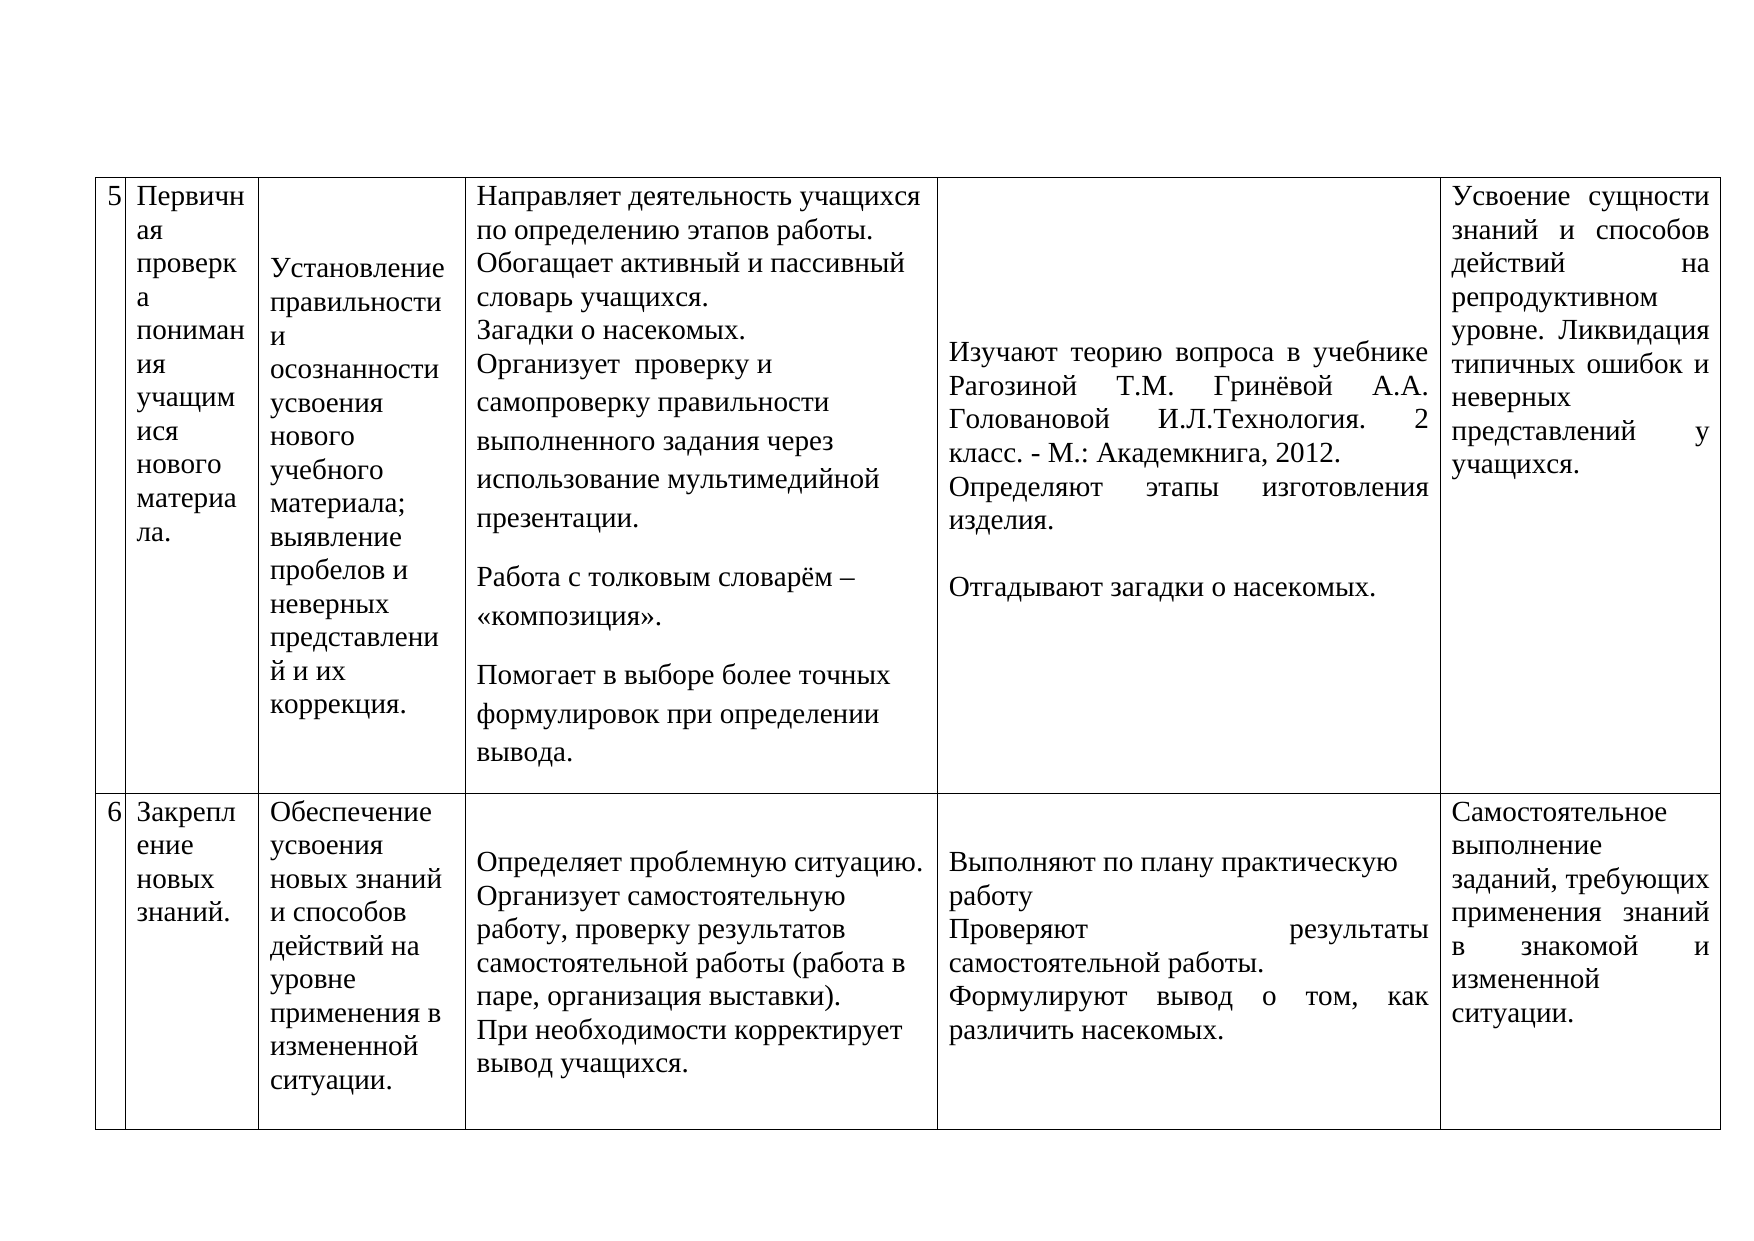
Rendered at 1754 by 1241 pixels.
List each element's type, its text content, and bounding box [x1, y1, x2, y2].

table_cell Первичная проверка понимания учащимися нового материала. [126, 178, 258, 793]
table_cell Обеспечение усвоения новых знаний и способов действий на уровне применения в измененной ситуации. [259, 794, 465, 1129]
table_cell Изучают теорию вопроса в учебнике Рагозиной Т.М. Гринёвой А.А. Головановой И.Л.Технология. 2 класс. - М.: Академкнига, 2012. Определяют этапы изготовления изделия. Отгадывают загадки о насекомых. [938, 178, 1440, 793]
table_cell Самостоятельное выполнение заданий, требующих применения знаний в знакомой и измененной ситуации. [1441, 794, 1720, 1129]
table_cell 6 [96, 794, 125, 1129]
table_cell Усвоение сущности знаний и способов действий на репродуктивном уровне. Ликвидация типичных ошибок и неверных представлений у учащихся. [1441, 178, 1720, 793]
table_cell 5 [96, 178, 125, 793]
table_cell Закрепление новых знаний. [126, 794, 258, 1129]
table_cell Определяет проблемную ситуацию. Организует самостоятельную работу, проверку результатов самостоятельной работы (работа в паре, организация выставки). При необходимости корректирует вывод учащихся. [466, 794, 937, 1129]
table_cell Выполняют по плану практическую работу Проверяют результаты самостоятельной работы. Формулируют вывод о том, как различить насекомых. [938, 794, 1440, 1129]
table_cell Направляет деятельность учащихся по определению этапов работы. Обогащает активный и пассивный словарь учащихся. Загадки о насекомых. Организует проверку и самопроверку правильности выполненного задания через использование мультимедийной презентации. Работа с толковым словарём – «композиция». Помогает в выборе более точных формулировок при определении вывода. [466, 178, 937, 793]
table_cell Установление правильности и осознанности усвоения нового учебного материала; выявление пробелов и неверных представлений и их коррекция. [259, 178, 465, 793]
